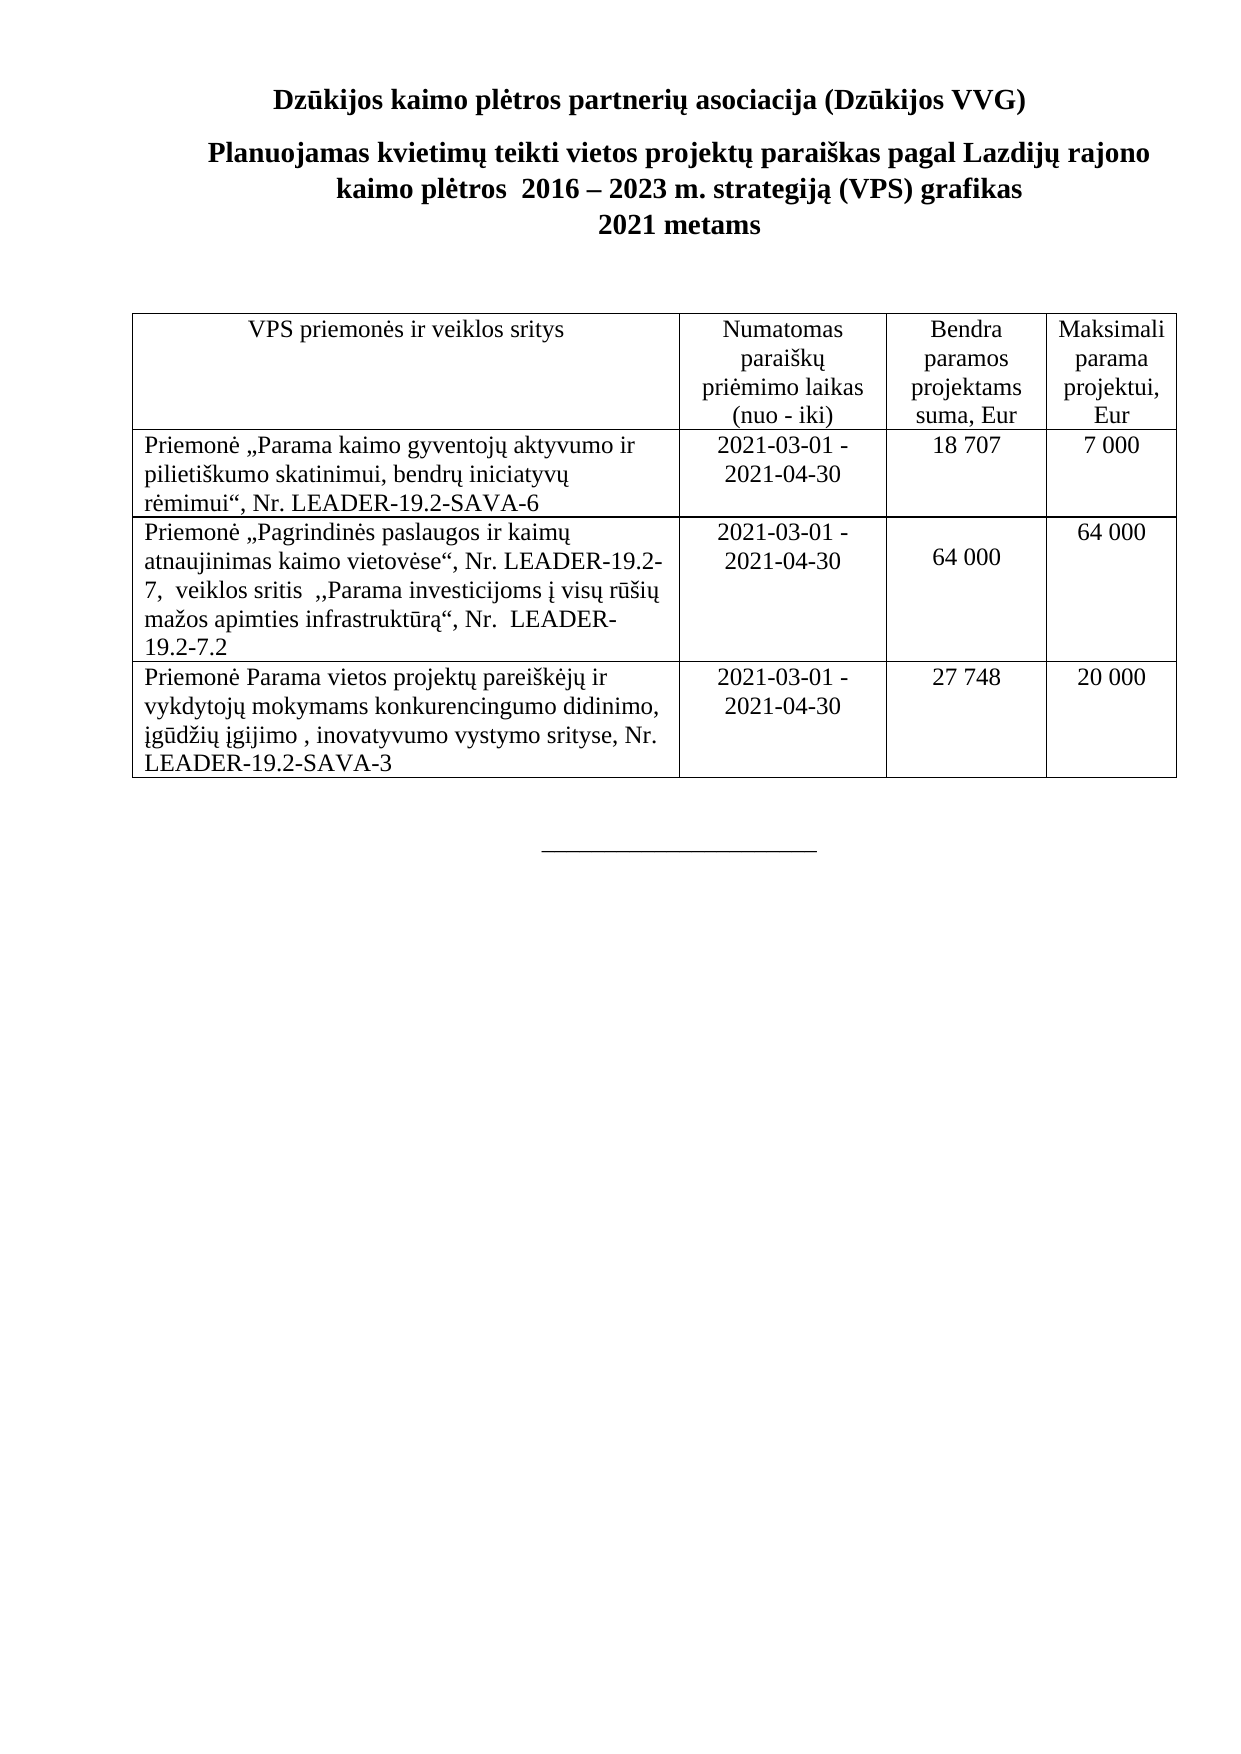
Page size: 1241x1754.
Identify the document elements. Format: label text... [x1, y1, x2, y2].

table_header Numatomas paraiškų priėmimo laikas (nuo - iki) [680, 314, 886, 429]
table_cell 20 000 [1047, 662, 1176, 777]
table_cell Priemonė „Parama kaimo gyventojų aktyvumo ir pilietiškumo skatinimui, bendrų iniciatyvų rėmimui“, Nr. LEADER-19.2-SAVA-6 [133, 430, 679, 516]
table_cell 64 000 [1047, 518, 1176, 661]
table_cell 2021-03-01 - 2021-04-30 [680, 430, 886, 516]
table_cell Priemonė „Pagrindinės paslaugos ir kaimų atnaujinimas kaimo vietovėse“, Nr. LEADER-19.2-7, veiklos sritis ,,Parama investicijoms į visų rūšių mažos apimties infrastruktūrą“, Nr. LEADER-19.2-7.2 [133, 518, 679, 661]
table_cell 2021-03-01 - 2021-04-30 [680, 518, 886, 661]
table_header Bendra paramos projektams suma, Eur [887, 314, 1046, 429]
table_cell 18 707 [887, 430, 1046, 516]
table_cell 27 748 [887, 662, 1046, 777]
table_cell 64 000 [887, 518, 1046, 661]
text ______________________ [177, 826, 1181, 855]
table_header VPS priemonės ir veiklos sritys [133, 314, 679, 429]
table_cell 2021-03-01 - 2021-04-30 [680, 662, 886, 777]
table_cell Priemonė Parama vietos projektų pareiškėjų ir vykdytojų mokymams konkurencingumo didinimo, įgūdžių įgijimo , inovatyvumo vystymo srityse, Nr. LEADER-19.2-SAVA-3 [133, 662, 679, 777]
text Dzūkijos kaimo plėtros partnerių asociacija (Dzūkijos VVG) [103, 82, 1181, 116]
table_cell 7 000 [1047, 430, 1176, 516]
text Planuojamas kvietimų teikti vietos projektų paraiškas pagal Lazdijų rajono kaimo plėtros 2016 – 2023 m. strategiją (VPS) grafikas 2021 metams [177, 135, 1181, 241]
table_header Maksimali parama projektui, Eur [1047, 314, 1176, 429]
